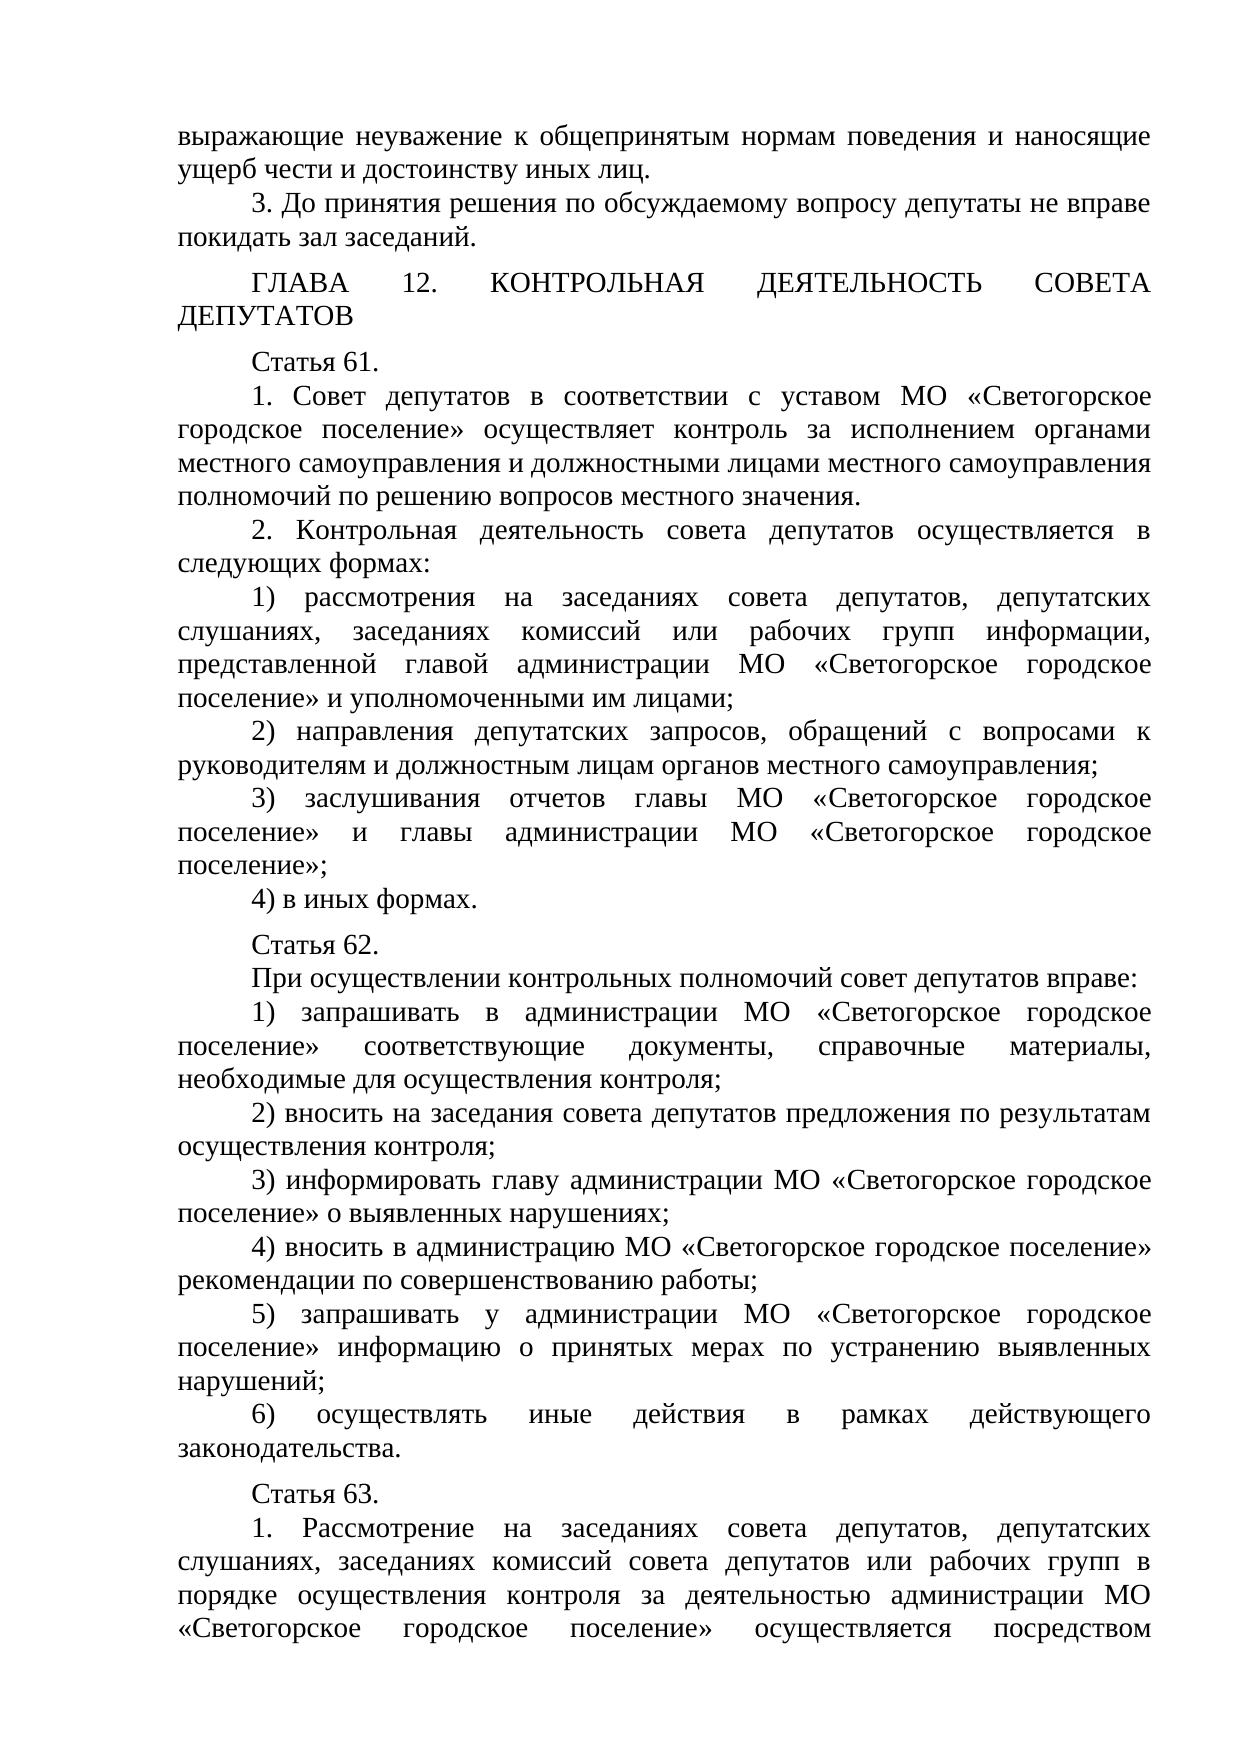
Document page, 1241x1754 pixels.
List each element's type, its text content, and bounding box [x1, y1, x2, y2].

text 5) запрашивать у администрации МО «Светогорское городское поселение» информацию о принятых мерах по устранению выявленных нарушений; [177, 1296, 1152, 1397]
text 2. Контрольная деятельность совета депутатов осуществляется в следующих формах: [177, 512, 1152, 579]
text 3) заслушивания отчетов главы МО «Светогорское городское поселение» и главы администрации МО «Светогорское городское поселение»; [177, 780, 1152, 881]
text 1. Совет депутатов в соответствии с уставом МО «Светогорское городское поселение» осуществляет контроль за исполнением органами местного самоуправления и должностными лицами местного самоуправления полномочий по решению вопросов местного значения. [177, 378, 1152, 512]
text Статья 62. [177, 927, 1152, 961]
text 1) запрашивать в администрации МО «Светогорское городское поселение» соответствующие документы, справочные материалы, необходимые для осуществления контроля; [177, 994, 1152, 1095]
text Глава 12. Контрольная деятельность совета депутатов [177, 265, 1152, 332]
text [177, 1510, 1152, 1644]
text Статья 61. [177, 344, 1152, 378]
text 6) осуществлять иные действия в рамках действующего законодательства. [177, 1397, 1152, 1464]
text Статья 63. [177, 1476, 1152, 1510]
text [177, 118, 1152, 185]
text 4) вносить в администрацию МО «Светогорское городское поселение» рекомендации по совершенствованию работы; [177, 1229, 1152, 1296]
text 3. До принятия решения по обсуждаемому вопросу депутаты не вправе покидать зал заседаний. [177, 185, 1152, 252]
text 1) рассмотрения на заседаниях совета депутатов, депутатских слушаниях, заседаниях комиссий или рабочих групп информации, представленной главой администрации МО «Светогорское городское поселение» и уполномоченными им лицами; [177, 579, 1152, 713]
text 2) вносить на заседания совета депутатов предложения по результатам осуществления контроля; [177, 1095, 1152, 1162]
text 3) информировать главу администрации МО «Светогорское городское поселение» о выявленных нарушениях; [177, 1162, 1152, 1229]
text При осуществлении контрольных полномочий совет депутатов вправе: [177, 961, 1152, 994]
text 4) в иных формах. [177, 881, 1152, 914]
text 2) направления депутатских запросов, обращений с вопросами к руководителям и должностным лицам органов местного самоуправления; [177, 713, 1152, 780]
